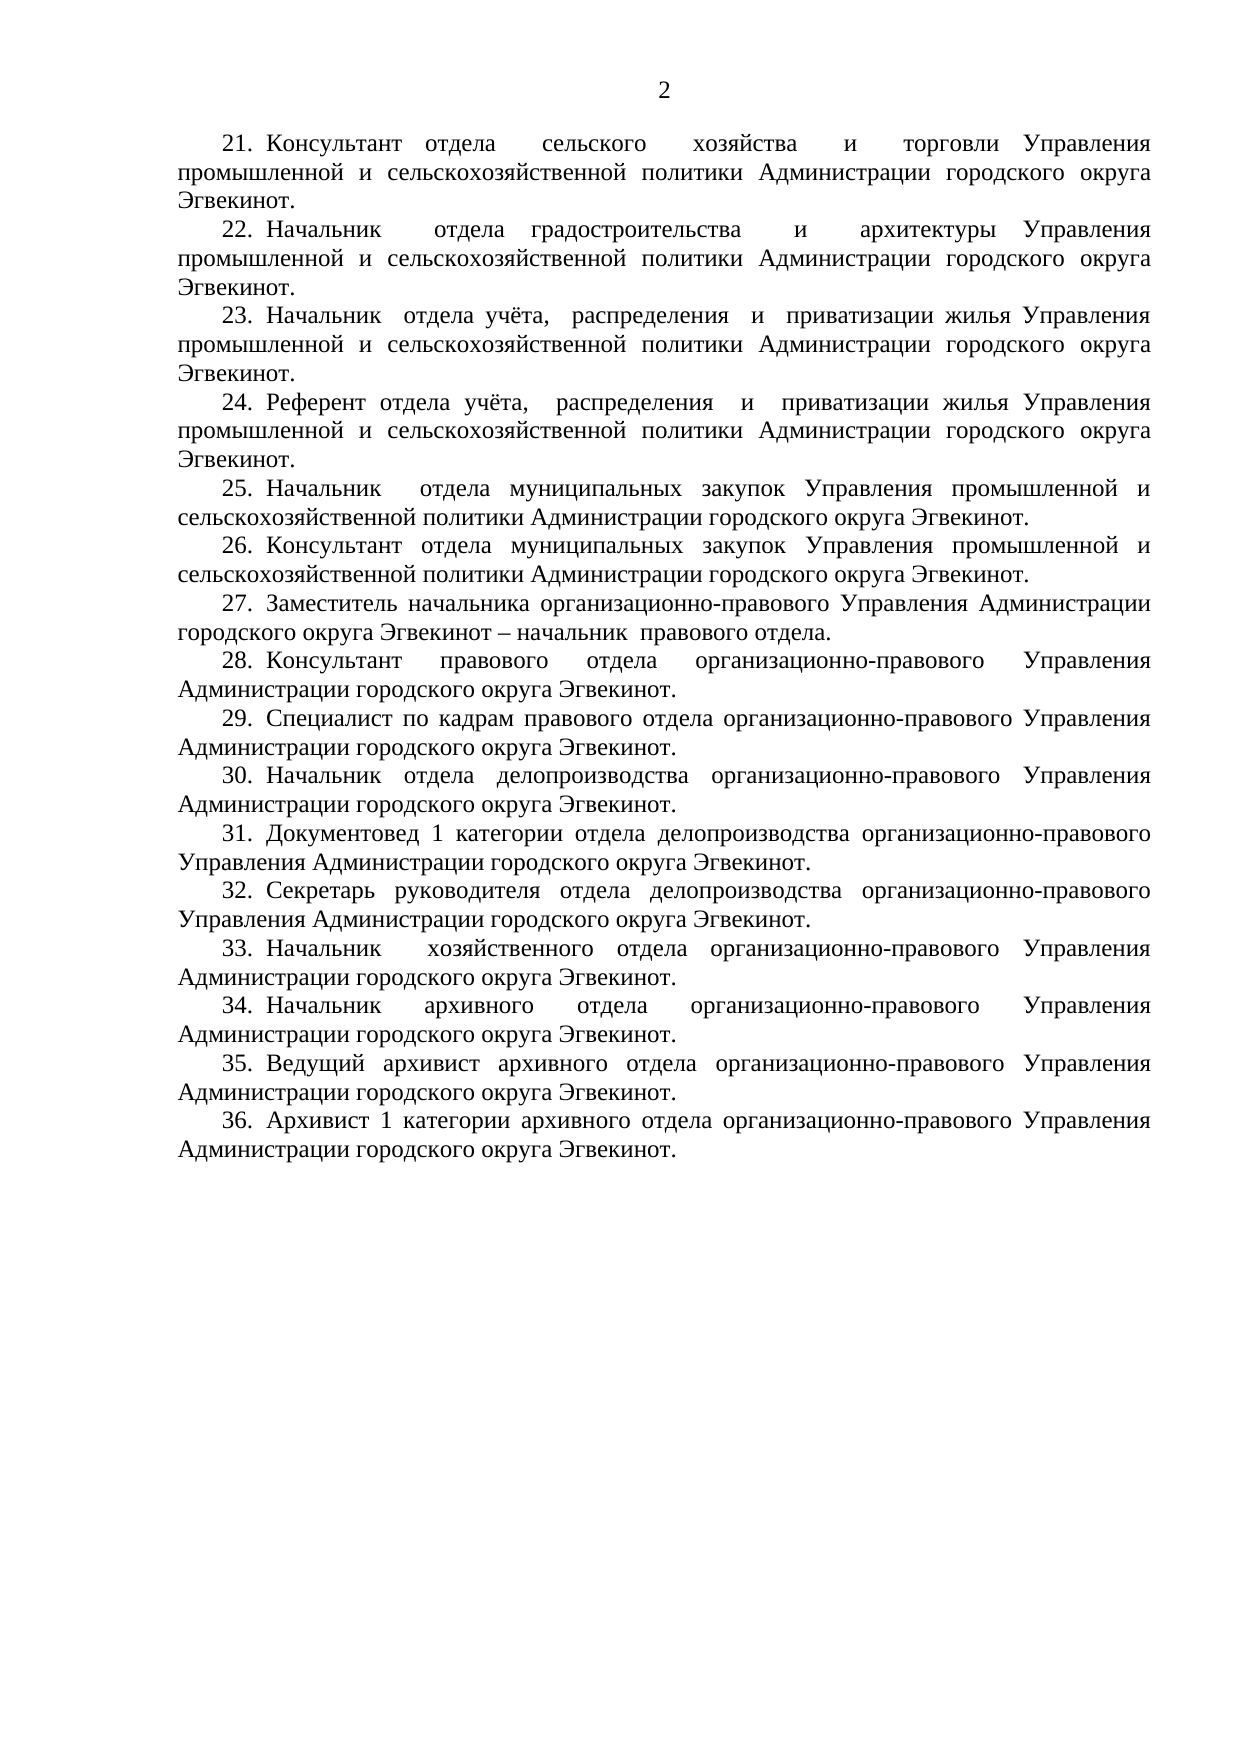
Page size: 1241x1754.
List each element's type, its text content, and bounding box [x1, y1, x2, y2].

list Начальник архивного отдела организационно-правового Управления Администрации городского округа Эгвекинот. [177, 990, 1152, 1048]
list Консультант отдела муниципальных закупок Управления промышленной и сельскохозяйственной политики Администрации городского округа Эгвекинот. [177, 530, 1152, 588]
list Консультант отдела сельского хозяйства и торговли Управления промышленной и сельскохозяйственной политики Администрации городского округа Эгвекинот. [177, 128, 1152, 214]
list Специалист по кадрам правового отдела организационно-правового Управления Администрации городского округа Эгвекинот. [177, 703, 1152, 760]
list Архивист 1 категории архивного отдела организационно-правового Управления Администрации городского округа Эгвекинот. [177, 1105, 1152, 1163]
list Ведущий архивист архивного отдела организационно-правового Управления Администрации городского округа Эгвекинот. [177, 1048, 1152, 1105]
list Начальник отдела муниципальных закупок Управления промышленной и сельскохозяйственной политики Администрации городского округа Эгвекинот. [177, 473, 1152, 530]
list Консультант правового отдела организационно-правового Управления Администрации городского округа Эгвекинот. [177, 645, 1152, 703]
list Начальник хозяйственного отдела организационно-правового Управления Администрации городского округа Эгвекинот. [177, 933, 1152, 990]
list Секретарь руководителя отдела делопроизводства организационно-правового Управления Администрации городского округа Эгвекинот. [177, 875, 1152, 933]
list Заместитель начальника организационно-правового Управления Администрации городского округа Эгвекинот – начальник правового отдела. [177, 588, 1152, 645]
list Начальник отдела учёта, распределения и приватизации жилья Управления промышленной и сельскохозяйственной политики Администрации городского округа Эгвекинот. [177, 300, 1152, 387]
list Референт отдела учёта, распределения и приватизации жилья Управления промышленной и сельскохозяйственной политики Администрации городского округа Эгвекинот. [177, 387, 1152, 473]
list Начальник отдела делопроизводства организационно-правового Управления Администрации городского округа Эгвекинот. [177, 760, 1152, 818]
list Документовед 1 категории отдела делопроизводства организационно-правового Управления Администрации городского округа Эгвекинот. [177, 818, 1152, 875]
list Начальник отдела градостроительства и архитектуры Управления промышленной и сельскохозяйственной политики Администрации городского округа Эгвекинот. [177, 214, 1152, 300]
